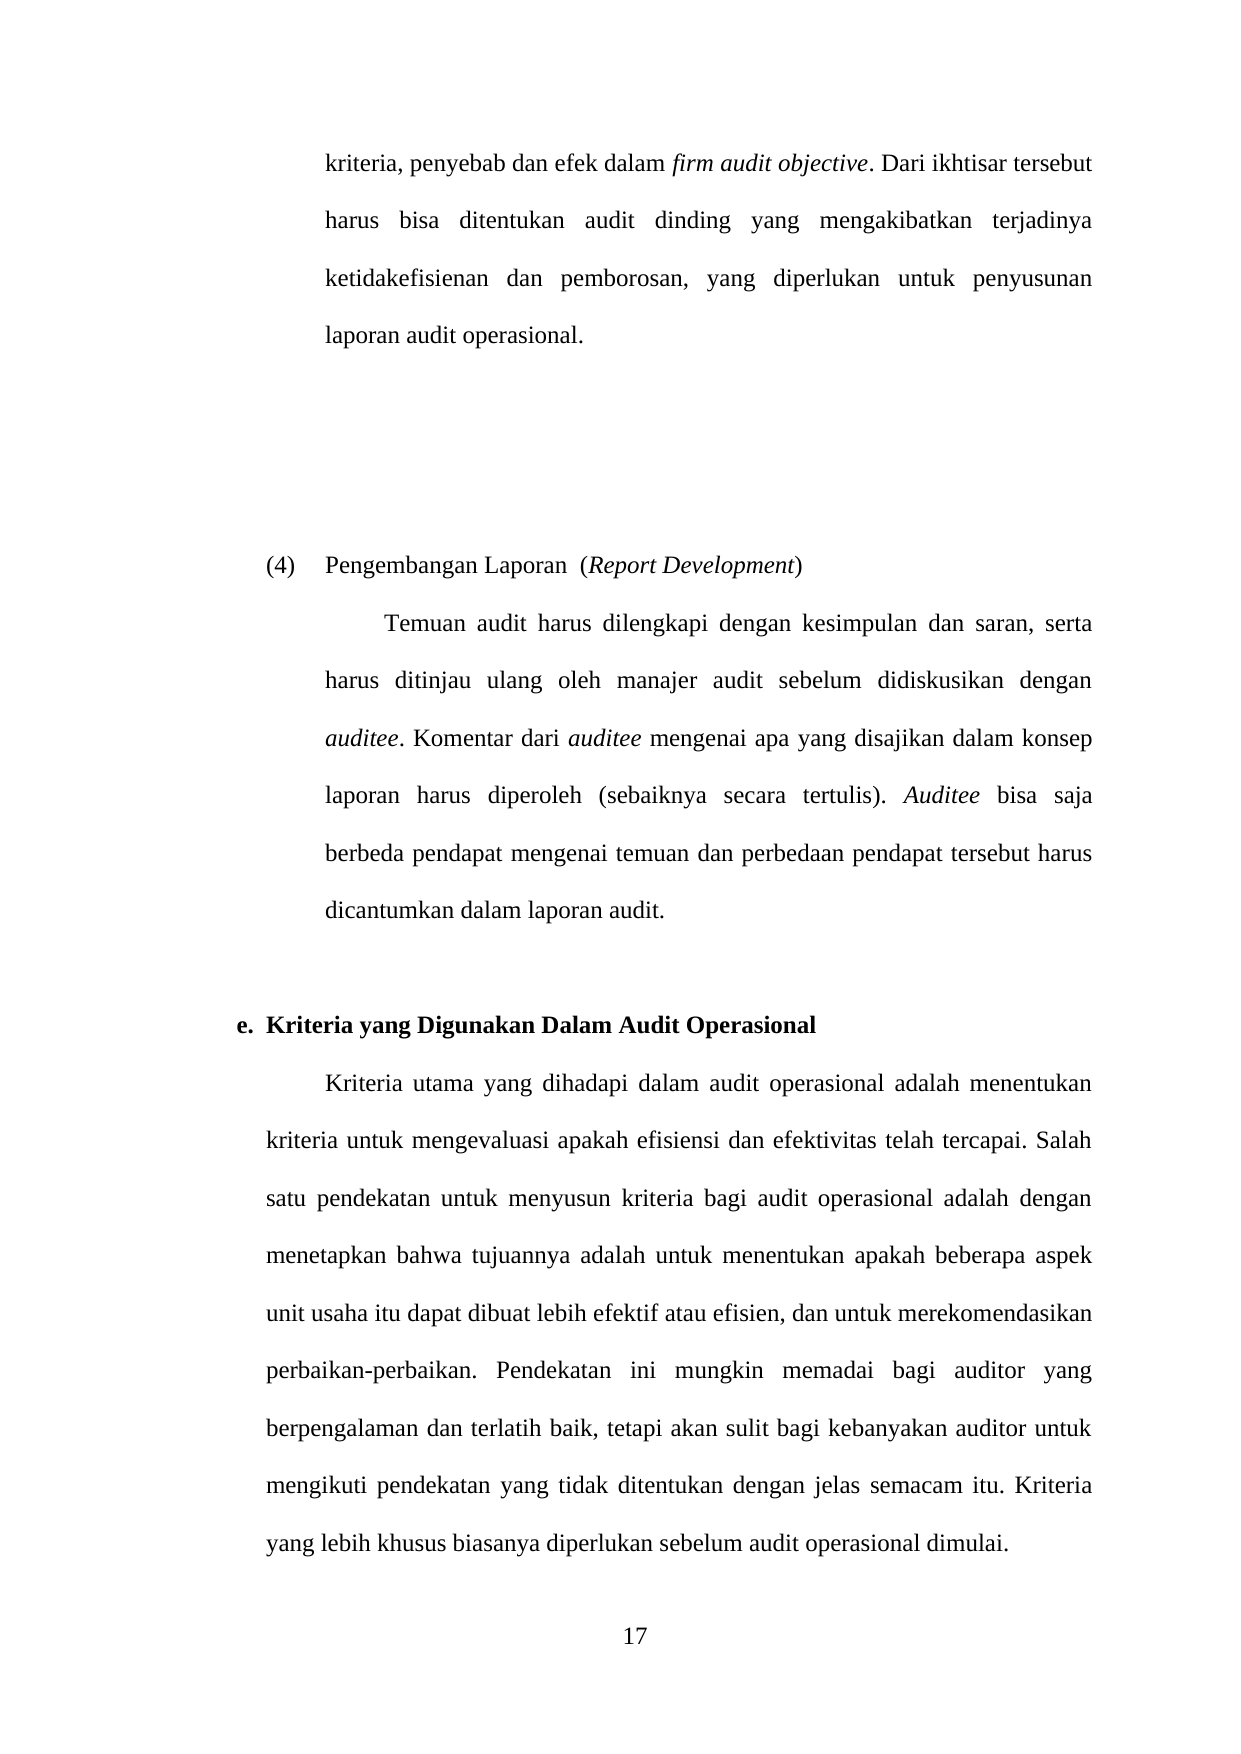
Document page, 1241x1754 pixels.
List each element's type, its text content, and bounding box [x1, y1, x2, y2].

list Kriteria yang Digunakan Dalam Audit Operasional [236, 1010, 1093, 1039]
list Pengembangan Laporan (Report Development) [266, 550, 1093, 579]
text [325, 148, 1093, 349]
text Kriteria utama yang dihadapi dalam audit operasional adalah menentukan kriteria untuk mengevaluasi apakah efisiensi dan efektivitas telah tercapai. Salah satu pendekatan untuk menyusun kriteria bagi audit operasional adalah dengan menetapkan bahwa tujuannya adalah untuk menentukan apakah beberapa aspek unit usaha itu dapat dibuat lebih efektif atau efisien, dan untuk merekomendasikan perbaikan-perbaikan. Pendekatan ini mungkin memadai bagi auditor yang berpengalaman dan terlatih baik, tetapi akan sulit bagi kebanyakan auditor untuk mengikuti pendekatan yang tidak ditentukan dengan jelas semacam itu. Kriteria yang lebih khusus biasanya diperlukan sebelum audit operasional dimulai. [266, 1068, 1093, 1556]
text Temuan audit harus dilengkapi dengan kesimpulan dan saran, serta harus ditinjau ulang oleh manajer audit sebelum didiskusikan dengan auditee. Komentar dari auditee mengenai apa yang disajikan dalam konsep laporan harus diperoleh (sebaiknya secara tertulis). Auditee bisa saja berbeda pendapat mengenai temuan dan perbedaan pendapat tersebut harus dicantumkan dalam laporan audit. [325, 608, 1093, 924]
